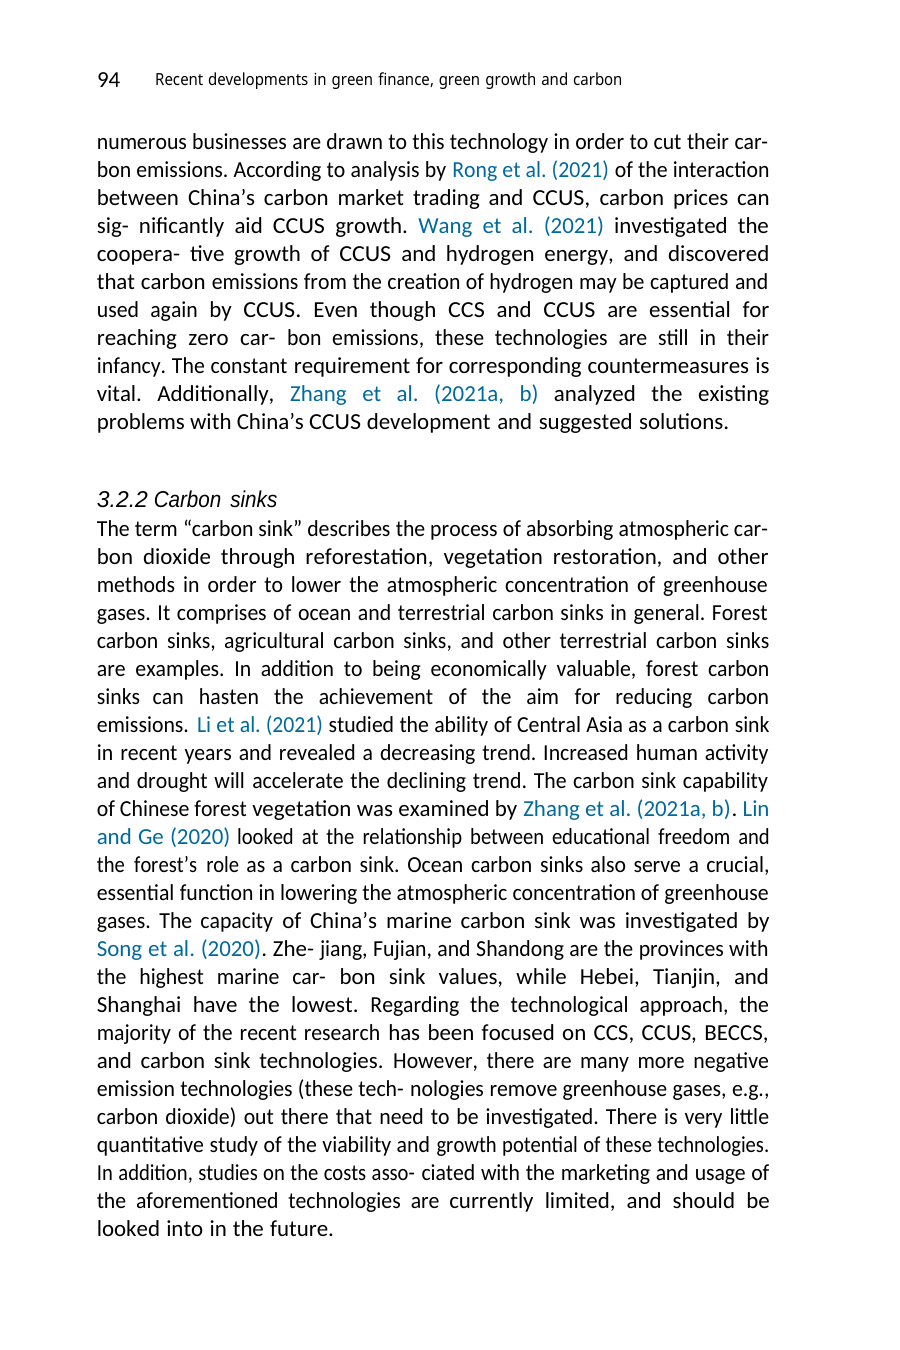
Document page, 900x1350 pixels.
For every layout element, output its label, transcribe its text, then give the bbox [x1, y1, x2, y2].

text numerous businesses are drawn to this technology in order to cut their car- bon emissions. According to analysis by Rong et al. (2021) of the interaction between China’s carbon market trading and CCUS, carbon prices can sig- nificantly aid CCUS growth. Wang et al. (2021) investigated the coopera- tive growth of CCUS and hydrogen energy, and discovered that carbon emissions from the creation of hydrogen may be captured and used again by CCUS. Even though CCS and CCUS are essential for reaching zero car- bon emissions, these technologies are still in their infancy. The constant requirement for corresponding countermeasures is vital. Additionally, Zhang et al. (2021a, b) analyzed the existing problems with China’s CCUS development and suggested solutions. [97, 127, 769, 436]
text The term “carbon sink” describes the process of absorbing atmospheric car- bon dioxide through reforestation, vegetation restoration, and other methods in order to lower the atmospheric concentration of greenhouse gases. It comprises of ocean and terrestrial carbon sinks in general. Forest carbon sinks, agricultural carbon sinks, and other terrestrial carbon sinks are examples. In addition to being economically valuable, forest carbon sinks can hasten the achievement of the aim for reducing carbon emissions. Li et al. (2021) studied the ability of Central Asia as a carbon sink in recent years and revealed a decreasing trend. Increased human activity and drought will accelerate the declining trend. The carbon sink capability of Chinese forest vegetation was examined by Zhang et al. (2021a, b). Lin and Ge (2020) looked at the relationship between educational freedom and the forest’s role as a carbon sink. Ocean carbon sinks also serve a crucial, essential function in lowering the atmospheric concentration of greenhouse gases. The capacity of China’s marine carbon sink was investigated by Song et al. (2020). Zhe- jiang, Fujian, and Shandong are the provinces with the highest marine car- bon sink values, while Hebei, Tianjin, and Shanghai have the lowest. Regarding the technological approach, the majority of the recent research has been focused on CCS, CCUS, BECCS, and carbon sink technologies. However, there are many more negative emission technologies (these tech- nologies remove greenhouse gases, e.g., carbon dioxide) out there that need to be investigated. There is very little quantitative study of the viability and growth potential of these technologies. In addition, studies on the costs asso- ciated with the marketing and usage of the aforementioned technologies are currently limited, and should be looked into in the future. [97, 514, 769, 1243]
list Carbon sinks [97, 486, 814, 513]
